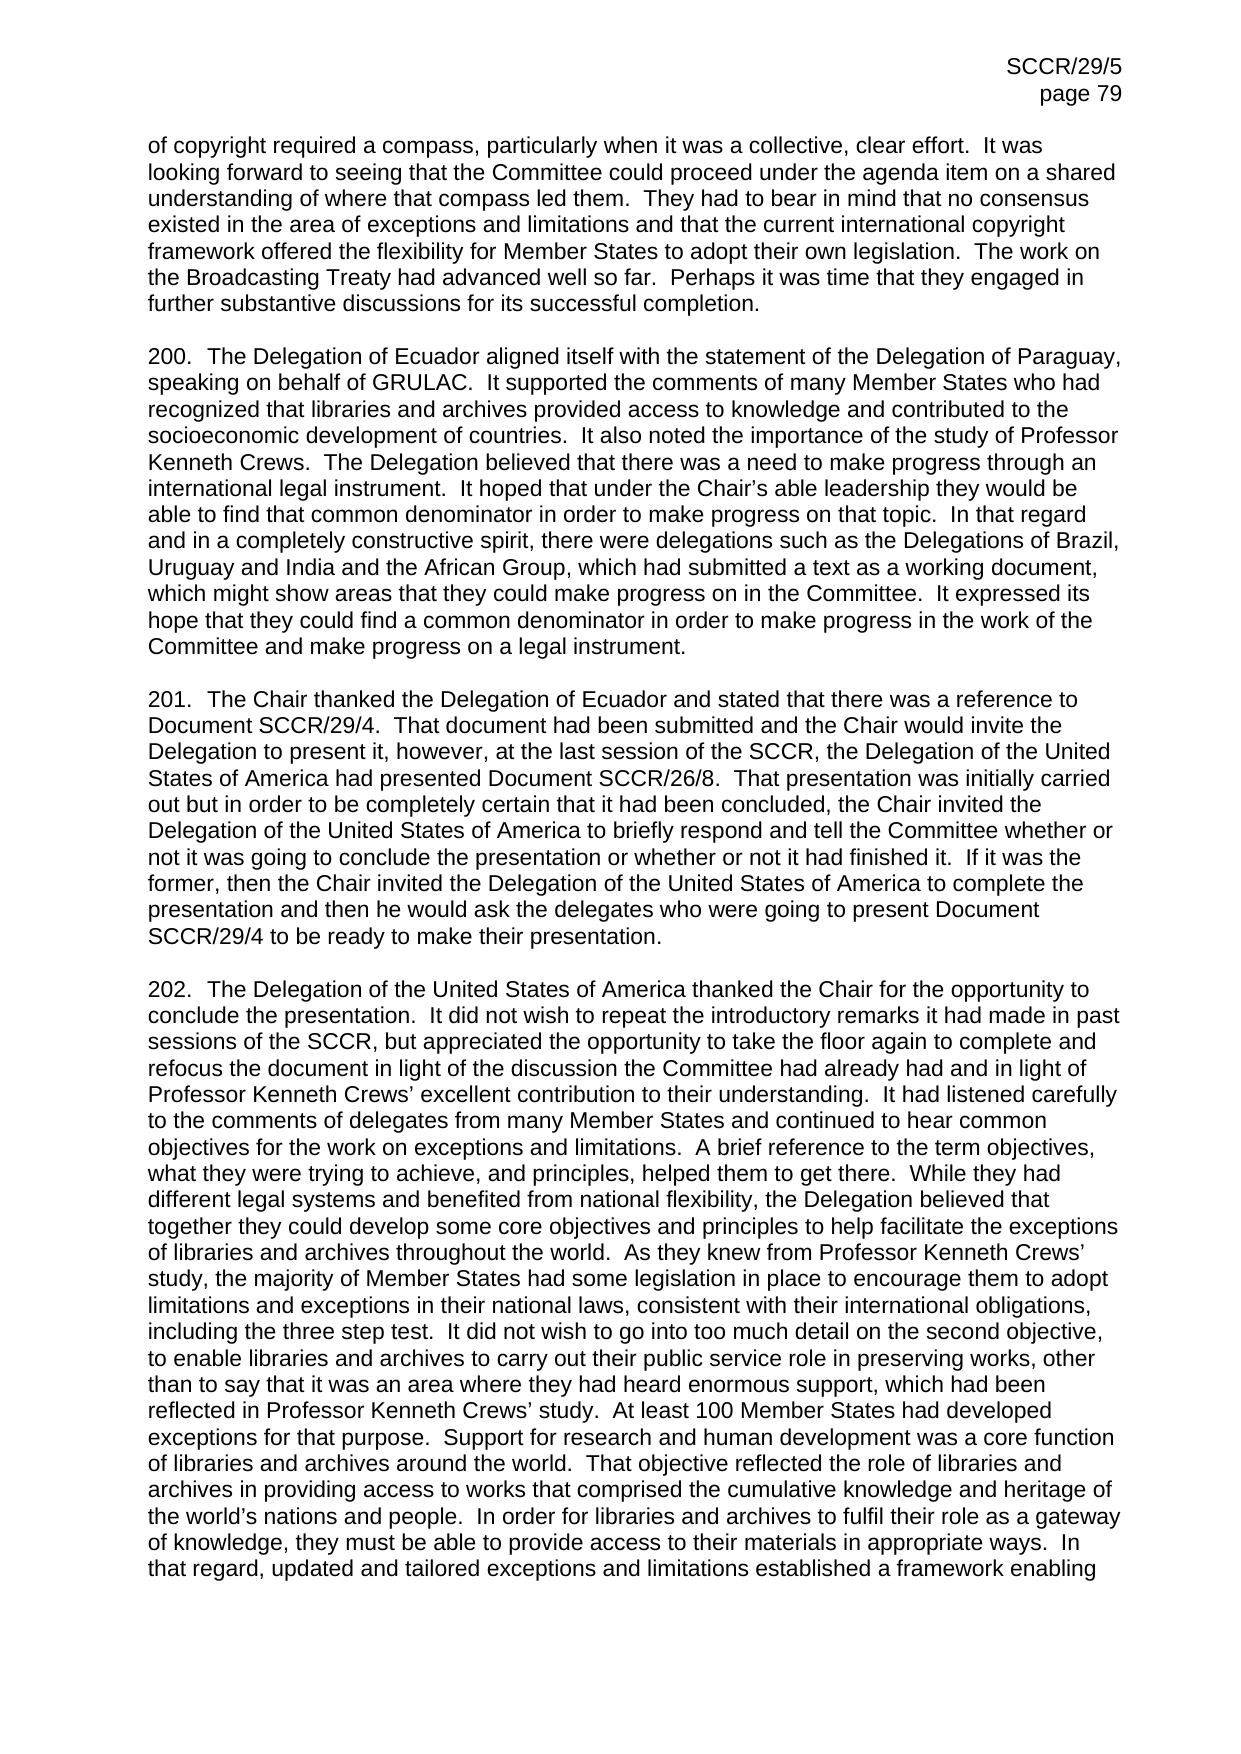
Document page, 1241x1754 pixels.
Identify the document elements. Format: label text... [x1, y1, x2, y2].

list The Chair thanked the Delegation of Ecuador and stated that there was a reference to Document SCCR/29/4. That document had been submitted and the Chair would invite the Delegation to present it, however, at the last session of the SCCR, the Delegation of the United States of America had presented Document SCCR/26/8. That presentation was initially carried out but in order to be completely certain that it had been concluded, the Chair invited the Delegation of the United States of America to briefly respond and tell the Committee whether or not it was going to conclude the presentation or whether or not it had finished it. If it was the former, then the Chair invited the Delegation of the United States of America to complete the presentation and then he would ask the delegates who were going to present Document SCCR/29/4 to be ready to make their presentation. [148, 686, 1122, 949]
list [148, 976, 1122, 1582]
list The Delegation of Ecuador aligned itself with the statement of the Delegation of Paraguay, speaking on behalf of GRULAC. It supported the comments of many Member States who had recognized that libraries and archives provided access to knowledge and contributed to the socioeconomic development of countries. It also noted the importance of the study of Professor Kenneth Crews. The Delegation believed that there was a need to make progress through an international legal instrument. It hoped that under the Chair’s able leadership they would be able to find that common denominator in order to make progress on that topic. In that regard and in a completely constructive spirit, there were delegations such as the Delegations of Brazil, Uruguay and India and the African Group, which had submitted a text as a working document, which might show areas that they could make progress on in the Committee. It expressed its hope that they could find a common denominator in order to make progress in the work of the Committee and make progress on a legal instrument. [148, 343, 1122, 659]
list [148, 132, 1122, 317]
